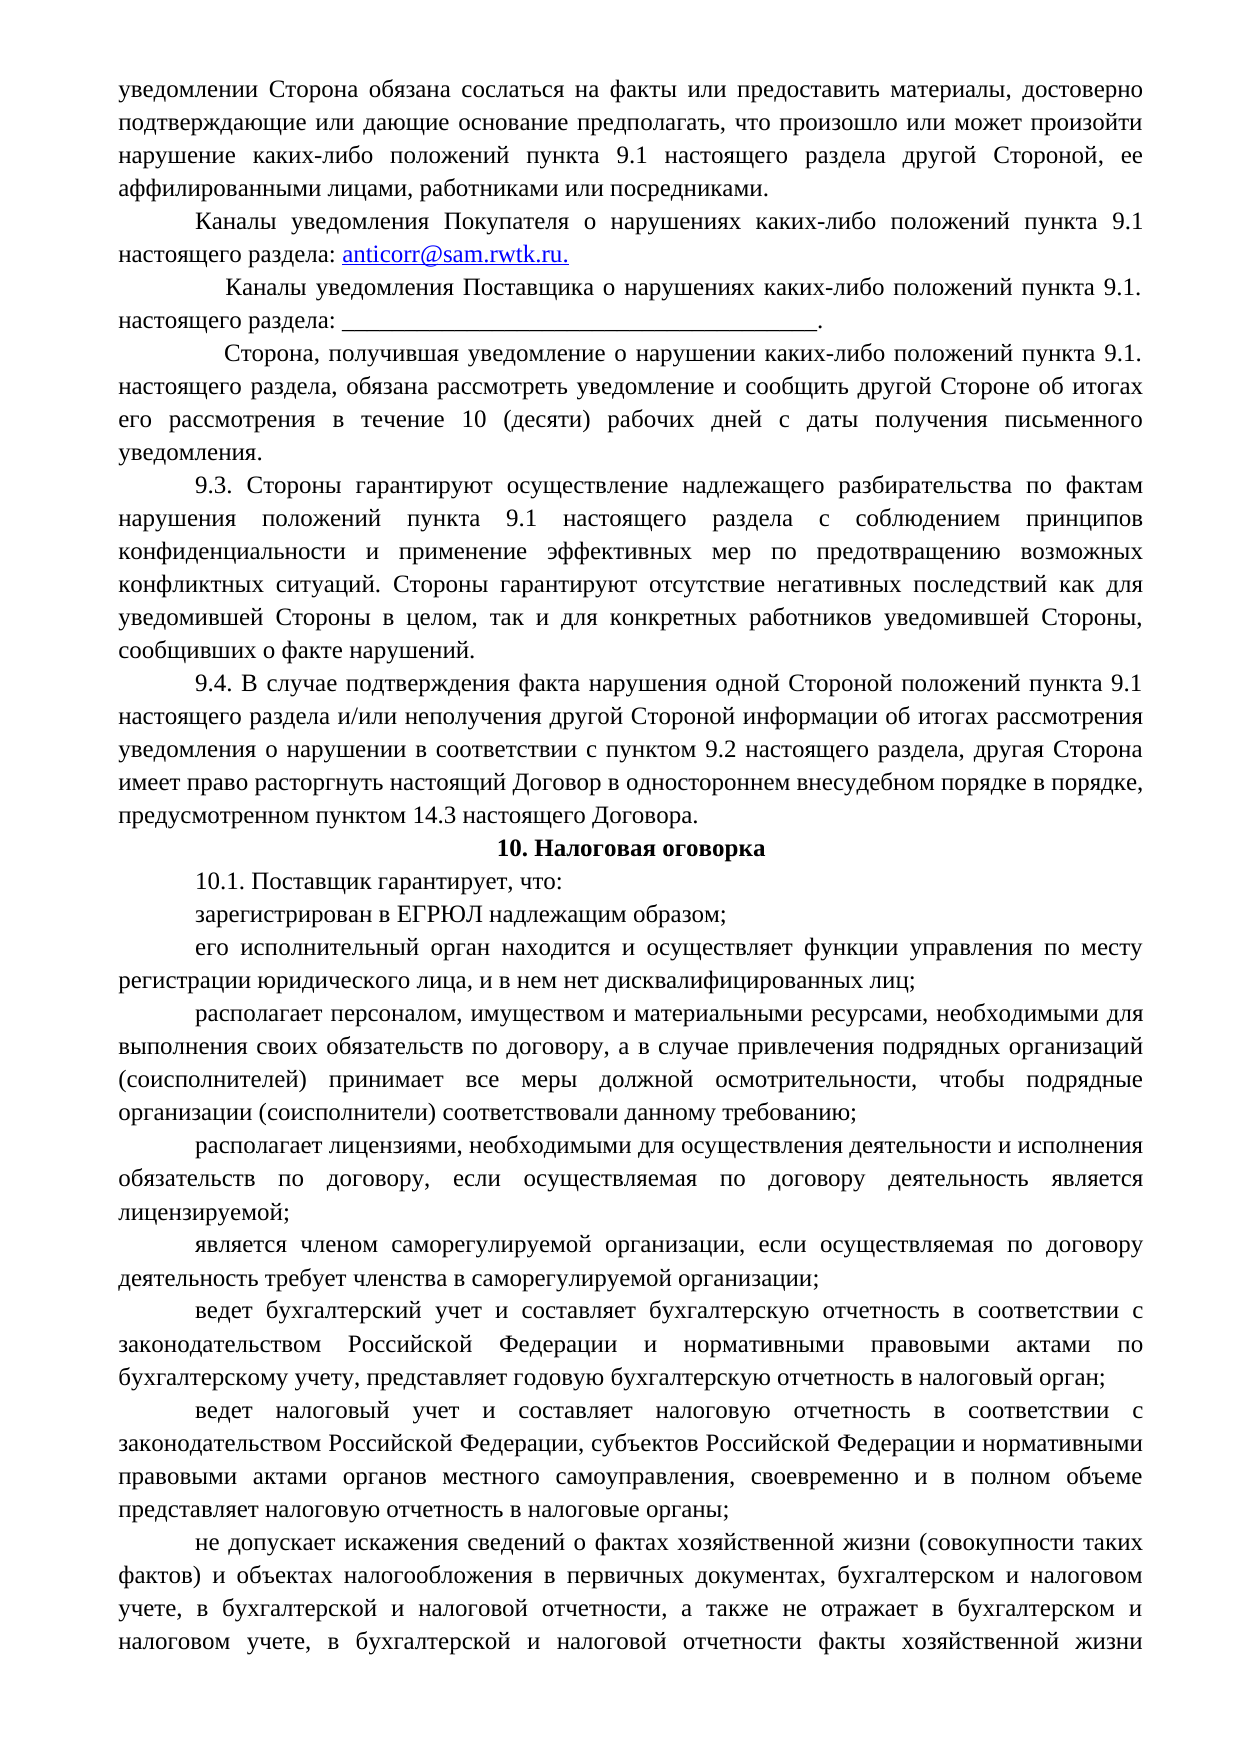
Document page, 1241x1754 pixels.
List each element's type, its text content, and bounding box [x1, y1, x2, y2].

text 10. Налоговая оговорка [118, 833, 1144, 862]
text является членом саморегулируемой организации, если осуществляемая по договору деятельность требует членства в саморегулируемой организации; [118, 1229, 1144, 1291]
text Каналы уведомления Покупателя о нарушениях каких-либо положений пункта 9.1 настоящего раздела: anticorr@sam.rwtk.ru. [118, 206, 1144, 268]
text 9.4. В случае подтверждения факта нарушения одной Стороной положений пункта 9.1 настоящего раздела и/или неполучения другой Стороной информации об итогах рассмотрения уведомления о нарушении в соответствии с пунктом 9.2 настоящего раздела, другая Сторона имеет право расторгнуть настоящий Договор в одностороннем внесудебном порядке в порядке, предусмотренном пунктом 14.3 настоящего Договора. [118, 668, 1144, 829]
text 9.3. Стороны гарантируют осуществление надлежащего разбирательства по фактам нарушения положений пункта 9.1 настоящего раздела с соблюдением принципов конфиденциальности и применение эффективных мер по предотвращению возможных конфликтных ситуаций. Стороны гарантируют отсутствие негативных последствий как для уведомившей Стороны в целом, так и для конкретных работников уведомившей Стороны, сообщивших о факте нарушений. [118, 470, 1144, 664]
text Сторона, получившая уведомление о нарушении каких-либо положений пункта 9.1. настоящего раздела, обязана рассмотреть уведомление и сообщить другой Стороне об итогах его рассмотрения в течение 10 (десяти) рабочих дней с даты получения письменного уведомления. [118, 338, 1144, 466]
text располагает персоналом, имуществом и материальными ресурсами, необходимыми для выполнения своих обязательств по договору, а в случае привлечения подрядных организаций (соисполнителей) принимает все меры должной осмотрительности, чтобы подрядные организации (соисполнители) соответствовали данному требованию; [118, 998, 1144, 1126]
text зарегистрирован в ЕГРЮЛ надлежащим образом; [118, 899, 1144, 928]
text его исполнительный орган находится и осуществляет функции управления по месту регистрации юридического лица, и в нем нет дисквалифицированных лиц; [118, 932, 1144, 994]
text 10.1. Поставщик гарантирует, что: [118, 866, 1144, 895]
text ведет налоговый учет и составляет налоговую отчетность в соответствии с законодательством Российской Федерации, субъектов Российской Федерации и нормативными правовыми актами органов местного самоуправления, своевременно и в полном объеме представляет налоговую отчетность в налоговые органы; [118, 1395, 1144, 1522]
text Каналы уведомления Поставщика о нарушениях каких-либо положений пункта 9.1. настоящего раздела: ______________________________________. [118, 272, 1144, 334]
text располагает лицензиями, необходимыми для осуществления деятельности и исполнения обязательств по договору, если осуществляемая по договору деятельность является лицензируемой; [118, 1131, 1144, 1225]
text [118, 74, 1144, 202]
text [118, 1527, 1144, 1654]
text ведет бухгалтерский учет и составляет бухгалтерскую отчетность в соответствии с законодательством Российской Федерации и нормативными правовыми актами по бухгалтерскому учету, представляет годовую бухгалтерскую отчетность в налоговый орган; [118, 1296, 1144, 1390]
